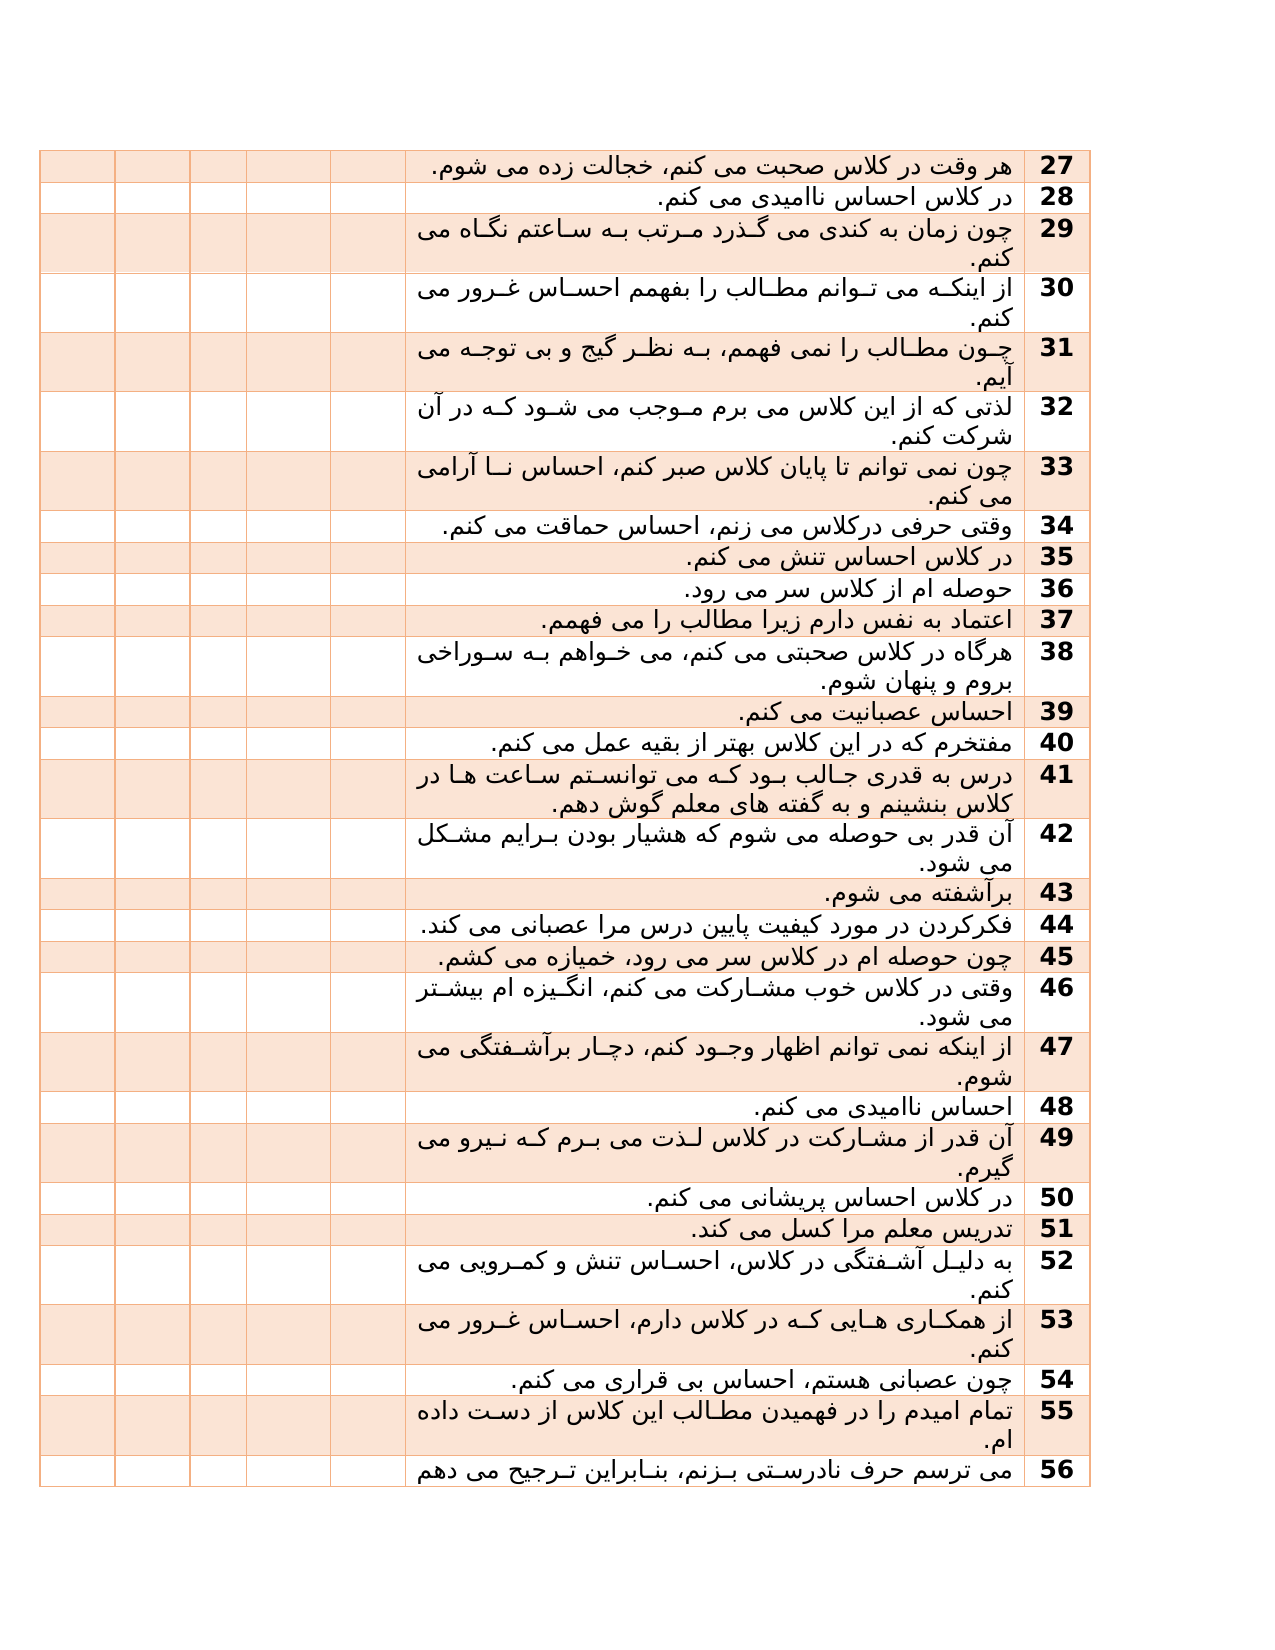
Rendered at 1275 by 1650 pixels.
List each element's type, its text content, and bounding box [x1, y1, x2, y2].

table_cell 50 [1025, 1183, 1089, 1213]
table_cell احساس عصبانیت می کنم. [406, 697, 1024, 727]
table_cell 41 [1025, 760, 1089, 818]
table_cell [191, 452, 246, 510]
table_cell [247, 274, 330, 332]
table_cell [331, 637, 405, 696]
table_cell احساس ناامیدی می کنم. [406, 1092, 1024, 1122]
table_cell [191, 1396, 246, 1455]
table_cell [116, 333, 189, 391]
table_cell [247, 942, 330, 972]
table_cell [191, 819, 246, 877]
table_cell تدریس معلم مرا کسل می کند. [406, 1215, 1024, 1245]
table_cell [191, 183, 246, 213]
table_cell [331, 1033, 405, 1091]
table_cell [41, 606, 114, 636]
table_cell 44 [1025, 910, 1089, 941]
table_cell [331, 728, 405, 759]
table_cell چون عصبانی هستم، احساس بی قراری می کنم. [406, 1365, 1024, 1395]
table_cell [116, 1215, 189, 1245]
table_cell [191, 1124, 246, 1182]
table_cell [191, 728, 246, 759]
table_cell [41, 1124, 114, 1182]
table_cell 43 [1025, 879, 1089, 909]
table_cell 49 [1025, 1124, 1089, 1182]
table_cell [247, 760, 330, 818]
table_cell 42 [1025, 819, 1089, 877]
table_cell [191, 1033, 246, 1091]
table_cell 54 [1025, 1365, 1089, 1395]
table_cell [191, 637, 246, 696]
table_cell [247, 1124, 330, 1182]
table_cell در کلاس احساس ناامیدی می کنم. [406, 183, 1024, 213]
table_cell [41, 1215, 114, 1245]
table_cell [331, 214, 405, 272]
table_cell [331, 697, 405, 727]
table_cell [116, 1124, 189, 1182]
table_cell [331, 819, 405, 877]
table_cell [41, 819, 114, 877]
table_cell [191, 214, 246, 272]
table_cell [41, 1033, 114, 1091]
table_cell [331, 543, 405, 573]
table_cell [116, 274, 189, 332]
table_cell حوصله ام از کلاس سر می رود. [406, 574, 1024, 605]
table_cell 31 [1025, 333, 1089, 391]
table_cell [247, 728, 330, 759]
table_cell 51 [1025, 1215, 1089, 1245]
table_cell [116, 151, 189, 182]
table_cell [406, 1456, 1024, 1486]
table_cell [191, 1246, 246, 1304]
table_cell فکرکردن در مورد کیفیت پایین درس مرا عصبانی می کند. [406, 910, 1024, 941]
table_cell [116, 1396, 189, 1455]
table_cell [331, 910, 405, 941]
table_cell [41, 183, 114, 213]
table_cell [41, 973, 114, 1032]
table_cell [116, 728, 189, 759]
table_cell [331, 1305, 405, 1364]
table_cell [41, 1183, 114, 1213]
table_cell [116, 1092, 189, 1122]
table_cell [331, 942, 405, 972]
table_cell [191, 574, 246, 605]
table_cell [331, 452, 405, 510]
table_cell [247, 1033, 330, 1091]
table_cell [191, 879, 246, 909]
table_cell 29 [1025, 214, 1089, 272]
table_cell [331, 1183, 405, 1213]
table_cell [191, 697, 246, 727]
table_cell 34 [1025, 511, 1089, 542]
table_cell [331, 183, 405, 213]
table_cell [41, 574, 114, 605]
table_cell [116, 511, 189, 542]
table_cell [247, 910, 330, 941]
table_cell درس به قدری جالب بود که می توانستم ساعت ها در کلاس بنشینم و به گفته های معلم گوش دهم. [406, 760, 1024, 818]
table_cell آن قدر بی حوصله می شوم که هشیار بودن برایم مشکل می شود. [406, 819, 1024, 877]
table_cell 36 [1025, 574, 1089, 605]
table_cell [116, 606, 189, 636]
table_cell 55 [1025, 1396, 1089, 1455]
table_cell 52 [1025, 1246, 1089, 1304]
table_cell [191, 606, 246, 636]
table_cell [116, 1183, 189, 1213]
table_cell [247, 151, 330, 182]
table_cell چون نمی توانم تا پایان کلاس صبر کنم، احساس نا آرامی می کنم. [406, 452, 1024, 510]
table_cell [41, 910, 114, 941]
table_cell به دلیل آشفتگی در کلاس، احساس تنش و کمرویی می کنم. [406, 1246, 1024, 1304]
table_cell [247, 183, 330, 213]
table_cell [116, 942, 189, 972]
table_cell [116, 910, 189, 941]
table_cell [116, 973, 189, 1032]
table_cell [247, 1365, 330, 1395]
table_cell [41, 1396, 114, 1455]
table_cell [191, 151, 246, 182]
table_cell [331, 973, 405, 1032]
table_cell از همکاری هایی که در کلاس دارم، احساس غرور می کنم. [406, 1305, 1024, 1364]
table_cell [247, 1092, 330, 1122]
table_cell [247, 574, 330, 605]
table_cell چون زمان به کندی می گذرد مرتب به ساعتم نگاه می کنم. [406, 214, 1024, 272]
table_cell [247, 452, 330, 510]
table_cell 27 [1025, 151, 1089, 182]
table_cell [41, 760, 114, 818]
table_cell [41, 214, 114, 272]
table_cell [331, 1215, 405, 1245]
table_cell 56 [1025, 1456, 1089, 1486]
table_cell [247, 1246, 330, 1304]
table_cell [191, 973, 246, 1032]
table_cell [247, 879, 330, 909]
table_cell [247, 637, 330, 696]
table_cell وقتی در کلاس خوب مشارکت می کنم، انگیزه ام بیشتر می شود. [406, 973, 1024, 1032]
table_cell [331, 1246, 405, 1304]
table_cell [41, 879, 114, 909]
table_cell [191, 543, 246, 573]
table_cell [247, 333, 330, 391]
table_cell [116, 1365, 189, 1395]
table_cell [191, 1305, 246, 1364]
table_cell تمام امیدم را در فهمیدن مطالب این کلاس از دست داده ام. [406, 1396, 1024, 1455]
table_cell [191, 910, 246, 941]
table_cell [191, 511, 246, 542]
table_cell [331, 879, 405, 909]
table_cell مفتخرم که در این کلاس بهتر از بقیه عمل می کنم. [406, 728, 1024, 759]
table_cell آن قدر از مشارکت در کلاس لذت می برم که نیرو می گیرم. [406, 1124, 1024, 1182]
table_cell [41, 1246, 114, 1304]
table_cell 35 [1025, 543, 1089, 573]
table_cell 45 [1025, 942, 1089, 972]
table_cell [191, 274, 246, 332]
table_cell [247, 1305, 330, 1364]
table_cell [116, 760, 189, 818]
table_cell [116, 452, 189, 510]
table_cell هرگاه در کلاس صحبتی می کنم، می خواهم به سوراخی بروم و پنهان شوم. [406, 637, 1024, 696]
table_cell در کلاس احساس تنش می کنم. [406, 543, 1024, 573]
table_cell [331, 274, 405, 332]
table_cell [247, 1183, 330, 1213]
table_cell [116, 183, 189, 213]
table_cell [116, 1246, 189, 1304]
table_cell [247, 214, 330, 272]
table_cell [191, 942, 246, 972]
table_cell [331, 392, 405, 451]
table_cell [247, 1456, 330, 1486]
table_cell 48 [1025, 1092, 1089, 1122]
table_cell [331, 1456, 405, 1486]
table_cell [41, 942, 114, 972]
table_cell [41, 151, 114, 182]
table_cell [116, 1305, 189, 1364]
table_cell [247, 606, 330, 636]
table_cell [41, 637, 114, 696]
table_cell [247, 697, 330, 727]
table_cell [331, 333, 405, 391]
table_cell 32 [1025, 392, 1089, 451]
table_cell [331, 1092, 405, 1122]
table_cell [331, 760, 405, 818]
table_cell [116, 543, 189, 573]
table_cell [247, 973, 330, 1032]
table_cell [191, 1183, 246, 1213]
table_cell 53 [1025, 1305, 1089, 1364]
table_cell 46 [1025, 973, 1089, 1032]
table_cell [116, 879, 189, 909]
table_cell [41, 392, 114, 451]
table_cell وقتی حرفی درکلاس می زنم، احساس حماقت می کنم. [406, 511, 1024, 542]
table_cell [116, 697, 189, 727]
table_cell [247, 543, 330, 573]
table_cell [116, 637, 189, 696]
table_cell از اینکه می توانم مطالب را بفهمم احساس غرور می کنم. [406, 274, 1024, 332]
table_cell [331, 151, 405, 182]
table_cell [116, 1456, 189, 1486]
table_cell 38 [1025, 637, 1089, 696]
table_cell چون حوصله ام در کلاس سر می رود، خمیازه می کشم. [406, 942, 1024, 972]
table_cell [331, 1396, 405, 1455]
table_cell 28 [1025, 183, 1089, 213]
table_cell [191, 1215, 246, 1245]
table_cell [191, 333, 246, 391]
table_cell [191, 760, 246, 818]
table_cell 40 [1025, 728, 1089, 759]
table_cell چون مطالب را نمی فهمم، به نظر گیج و بی توجه می آیم. [406, 333, 1024, 391]
table_cell [41, 1365, 114, 1395]
table_cell [41, 1456, 114, 1486]
table_cell [247, 511, 330, 542]
table_cell [116, 392, 189, 451]
table_cell [116, 574, 189, 605]
table_cell [191, 392, 246, 451]
table_cell [41, 543, 114, 573]
table_cell [247, 1215, 330, 1245]
table_cell در کلاس احساس پریشانی می کنم. [406, 1183, 1024, 1213]
table_cell [331, 606, 405, 636]
table_cell 37 [1025, 606, 1089, 636]
table_cell [41, 452, 114, 510]
table_cell برآشفته می شوم. [406, 879, 1024, 909]
table_cell [116, 214, 189, 272]
table_cell [41, 274, 114, 332]
table_cell 33 [1025, 452, 1089, 510]
table_cell [331, 1365, 405, 1395]
table_cell [247, 1396, 330, 1455]
table_cell 30 [1025, 274, 1089, 332]
table_cell [247, 819, 330, 877]
table_cell [191, 1365, 246, 1395]
table_cell اعتماد به نفس دارم زیرا مطالب را می فهمم. [406, 606, 1024, 636]
table_cell [41, 511, 114, 542]
table_cell [41, 333, 114, 391]
table_cell [116, 819, 189, 877]
table_cell هر وقت در کلاس صحبت می کنم، خجالت زده می شوم. [406, 151, 1024, 182]
table_cell [247, 392, 330, 451]
table_cell [331, 511, 405, 542]
table_cell [191, 1456, 246, 1486]
table_cell 47 [1025, 1033, 1089, 1091]
table_cell [41, 697, 114, 727]
table_cell از اینکه نمی توانم اظهار وجود کنم، دچار برآشفتگی می شوم. [406, 1033, 1024, 1091]
table_cell 39 [1025, 697, 1089, 727]
table_cell [331, 1124, 405, 1182]
table_cell [331, 574, 405, 605]
table_cell [41, 1092, 114, 1122]
table_cell [41, 1305, 114, 1364]
table_cell [116, 1033, 189, 1091]
table_cell [191, 1092, 246, 1122]
table_cell [41, 728, 114, 759]
table_cell لذتی که از این کلاس می برم موجب می شود که در آن شرکت کنم. [406, 392, 1024, 451]
